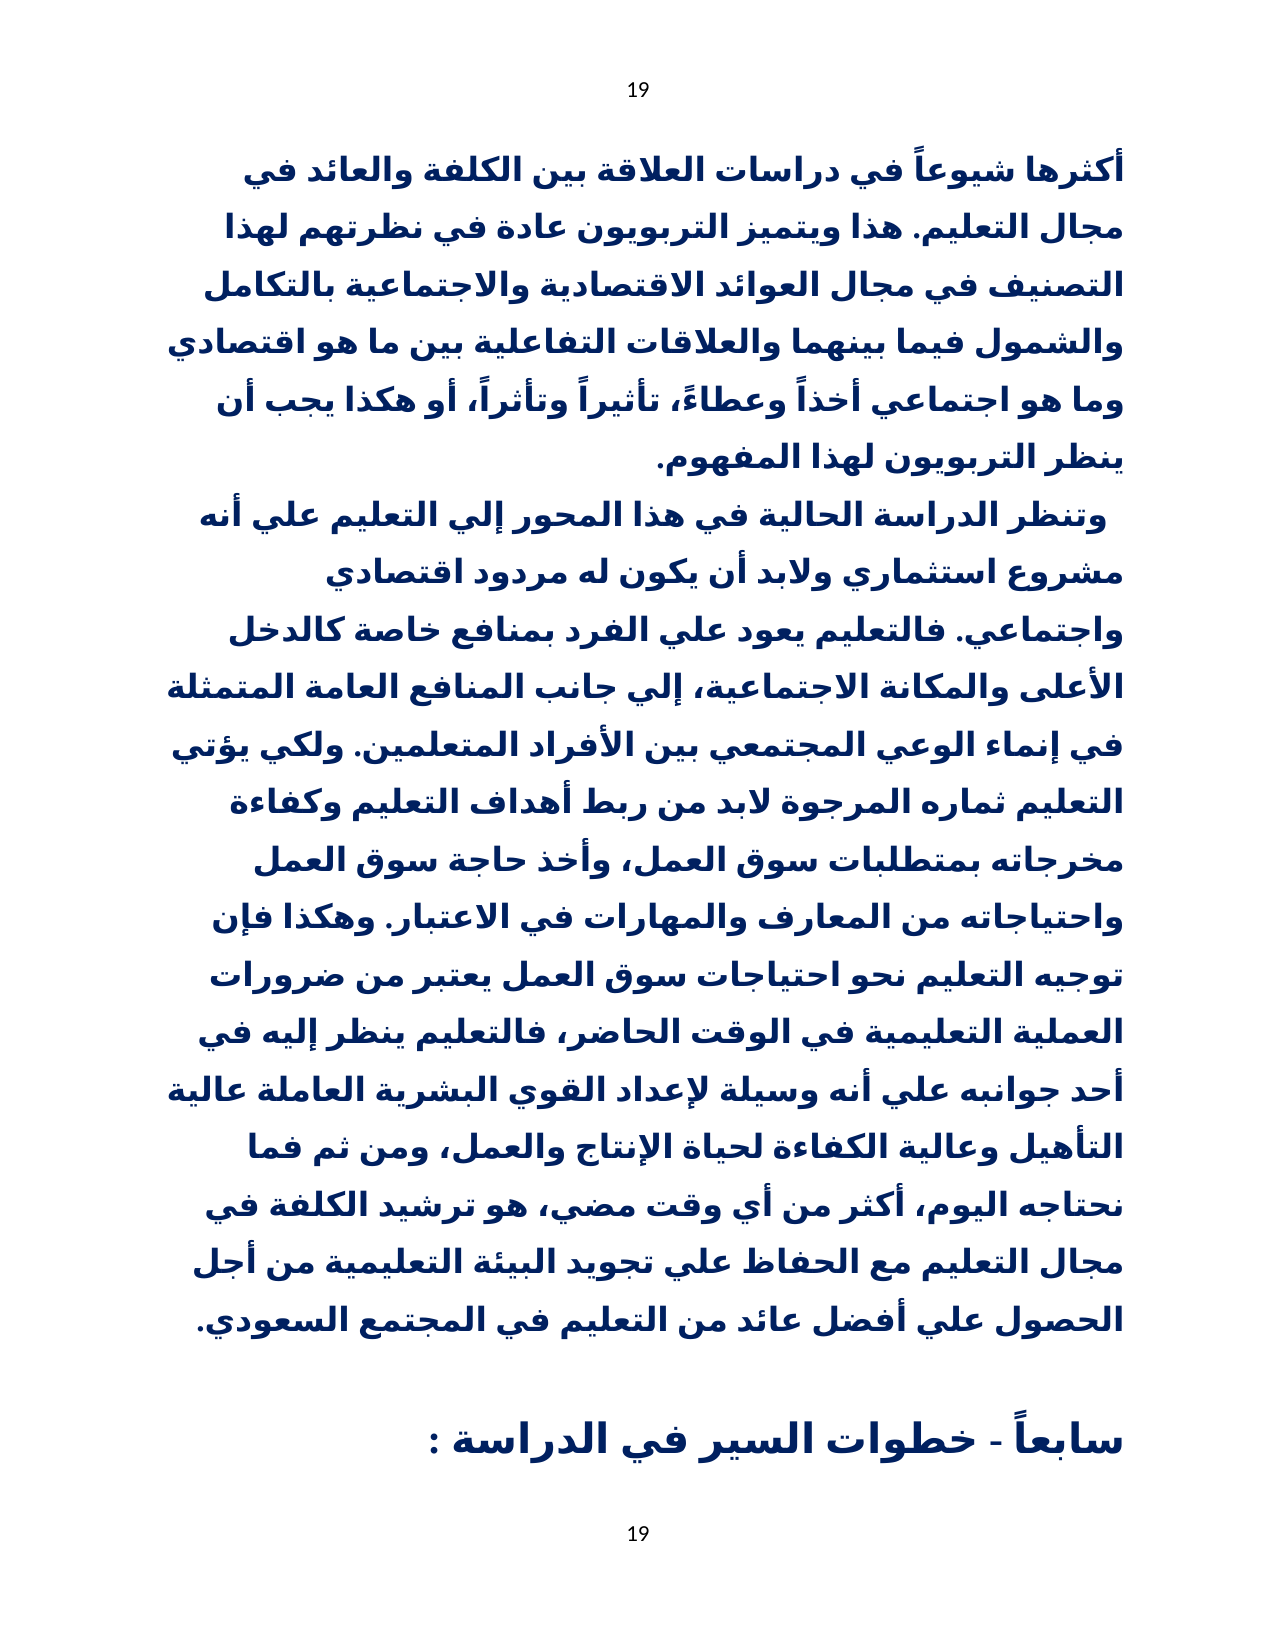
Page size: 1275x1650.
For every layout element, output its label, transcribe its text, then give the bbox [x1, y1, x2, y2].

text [150, 150, 1125, 476]
text سابعاً - خطوات السير في الدراسة : [150, 1415, 1125, 1463]
text وتنظر الدراسة الحالية في هذا المحور إلي التعليم علي أنه مشروع استثماري ولابد أن يكون له مردود اقتصادي واجتماعي. فالتعليم يعود علي الفرد بمنافع خاصة كالدخل الأعلى والمكانة الاجتماعية، إلي جانب المنافع العامة المتمثلة في إنماء الوعي المجتمعي بين الأفراد المتعلمين. ولكي يؤتي التعليم ثماره المرجوة لابد من ربط أهداف التعليم وكفاءة مخرجاته بمتطلبات سوق العمل، وأخذ حاجة سوق العمل واحتياجاته من المعارف والمهارات في الاعتبار. وهكذا فإن توجيه التعليم نحو احتياجات سوق العمل يعتبر من ضرورات العملية التعليمية في الوقت الحاضر، فالتعليم ينظر إليه في أحد جوانبه علي أنه وسيلة لإعداد القوي البشرية العاملة عالية التأهيل وعالية الكفاءة لحياة الإنتاج والعمل، ومن ثم فما نحتاجه اليوم، أكثر من أي وقت مضي، هو ترشيد الكلفة في مجال التعليم مع الحفاظ علي تجويد البيئة التعليمية من أجل الحصول علي أفضل عائد من التعليم في المجتمع السعودي. [150, 495, 1125, 1338]
